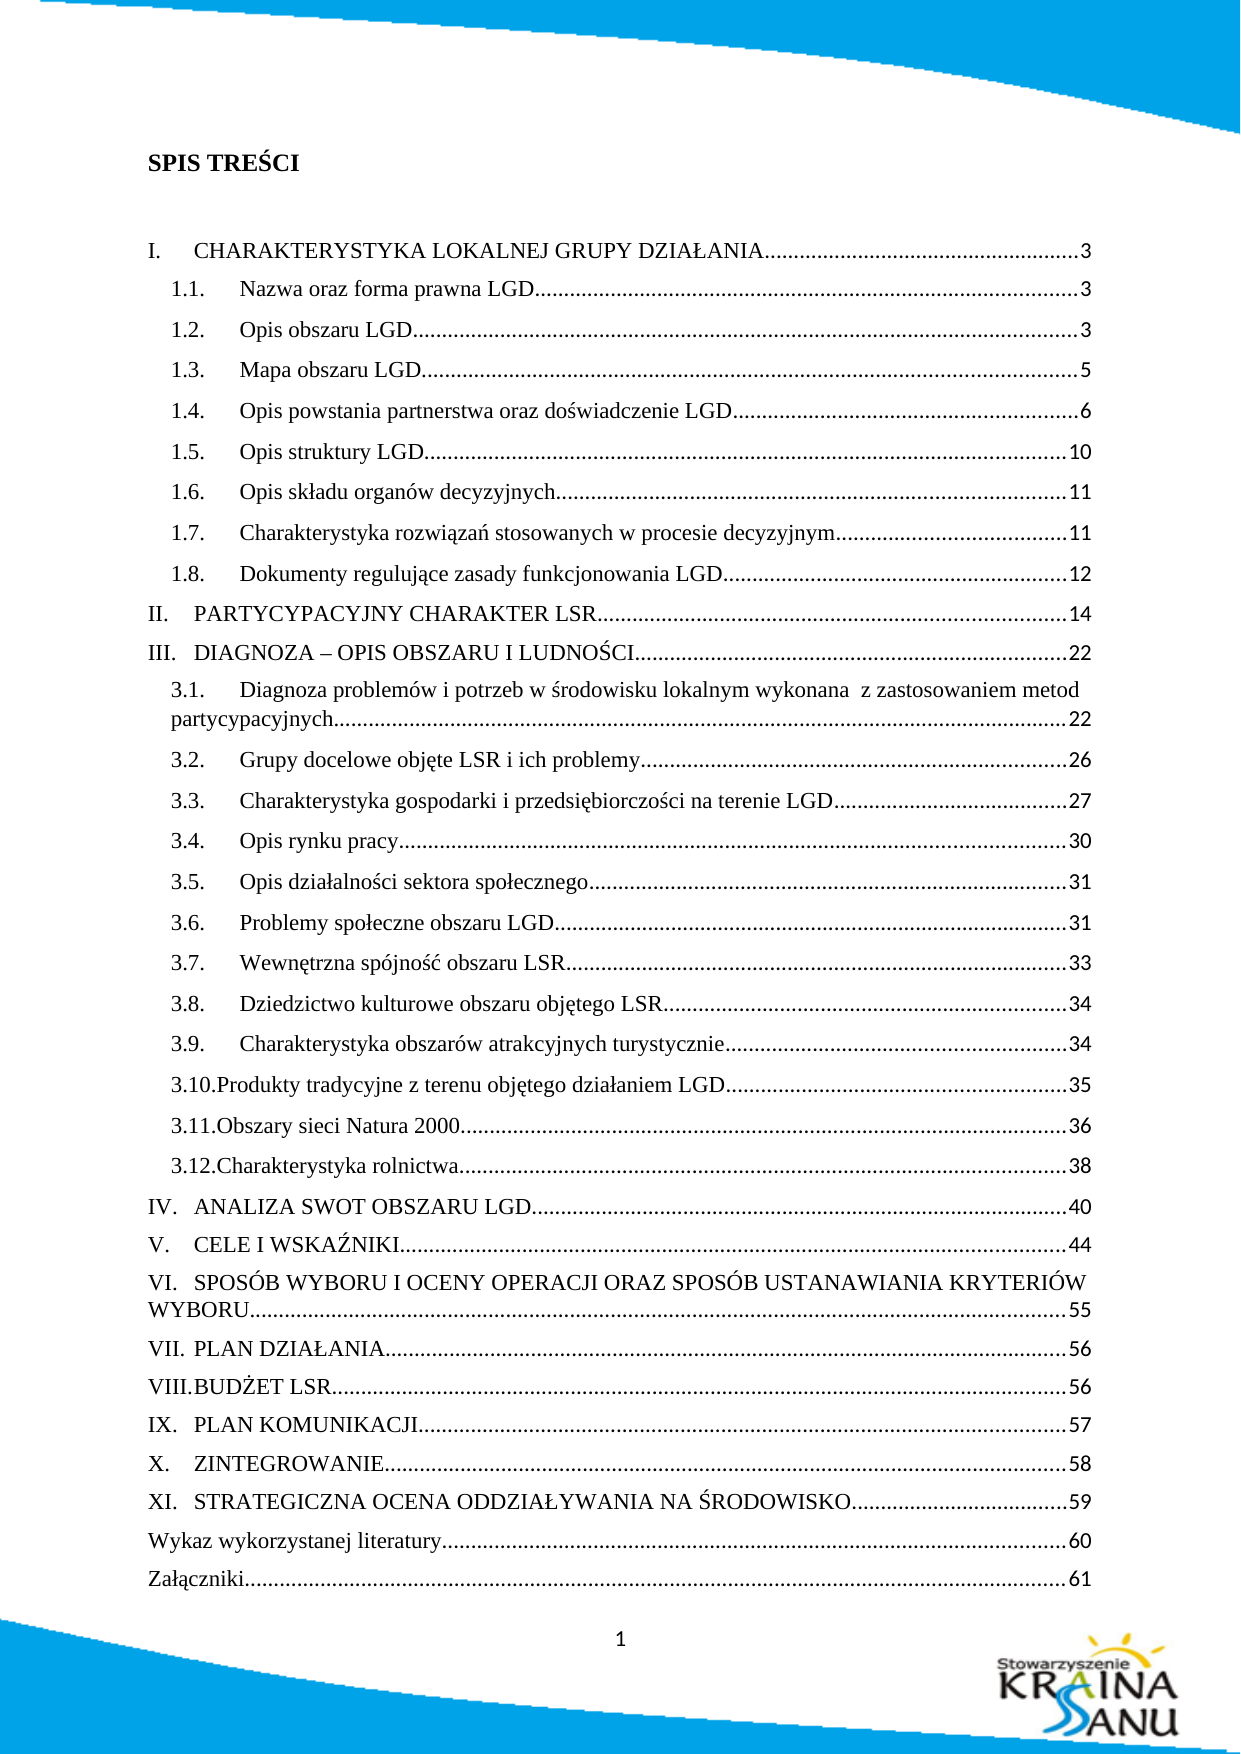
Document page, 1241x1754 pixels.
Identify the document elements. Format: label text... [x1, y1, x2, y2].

picture [8, 0, 1241, 138]
picture [0, 1616, 1241, 1752]
text SPIS TREŚCI [148, 148, 1093, 176]
